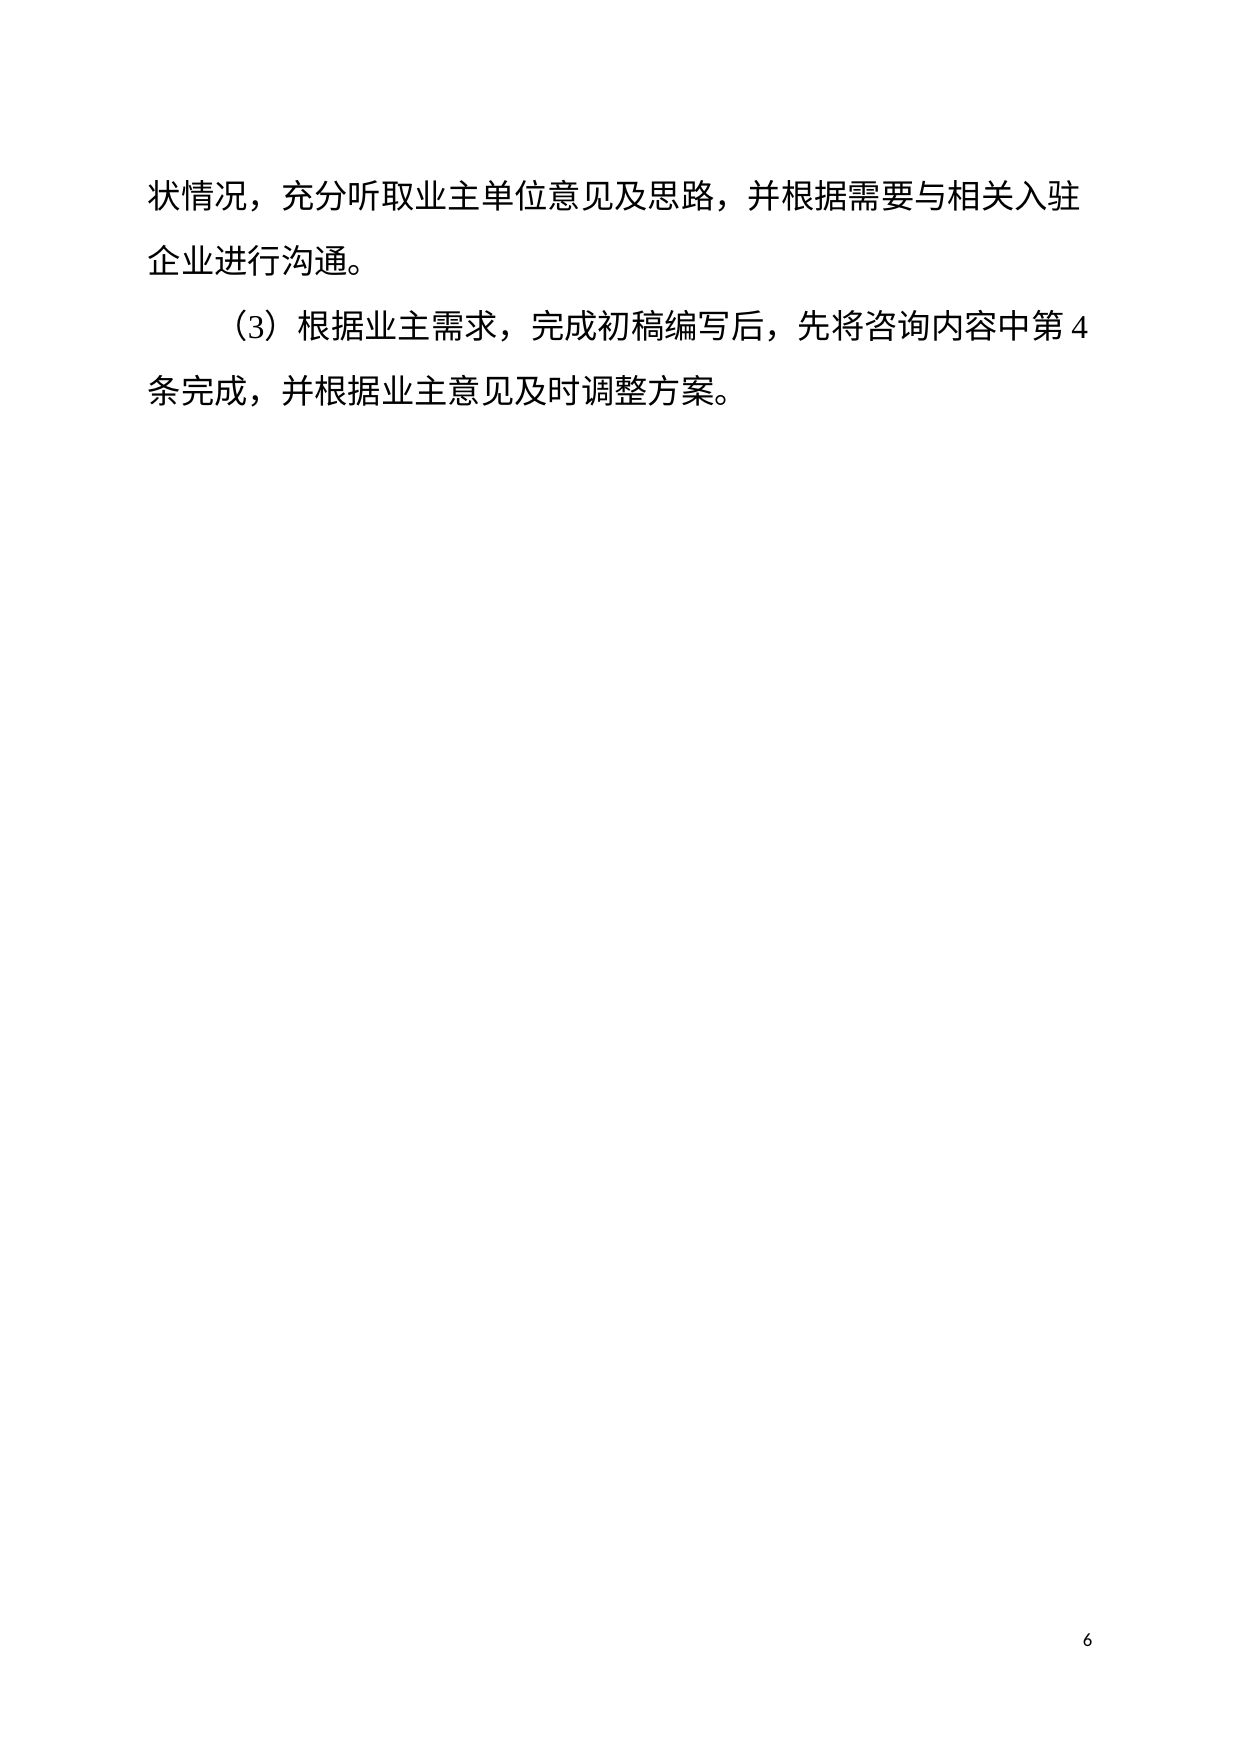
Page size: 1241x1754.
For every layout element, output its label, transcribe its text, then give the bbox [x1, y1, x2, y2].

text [148, 162, 1092, 292]
text （3）根据业主需求，完成初稿编写后，先将咨询内容中第4条完成，并根据业主意见及时调整方案。 [148, 292, 1092, 422]
